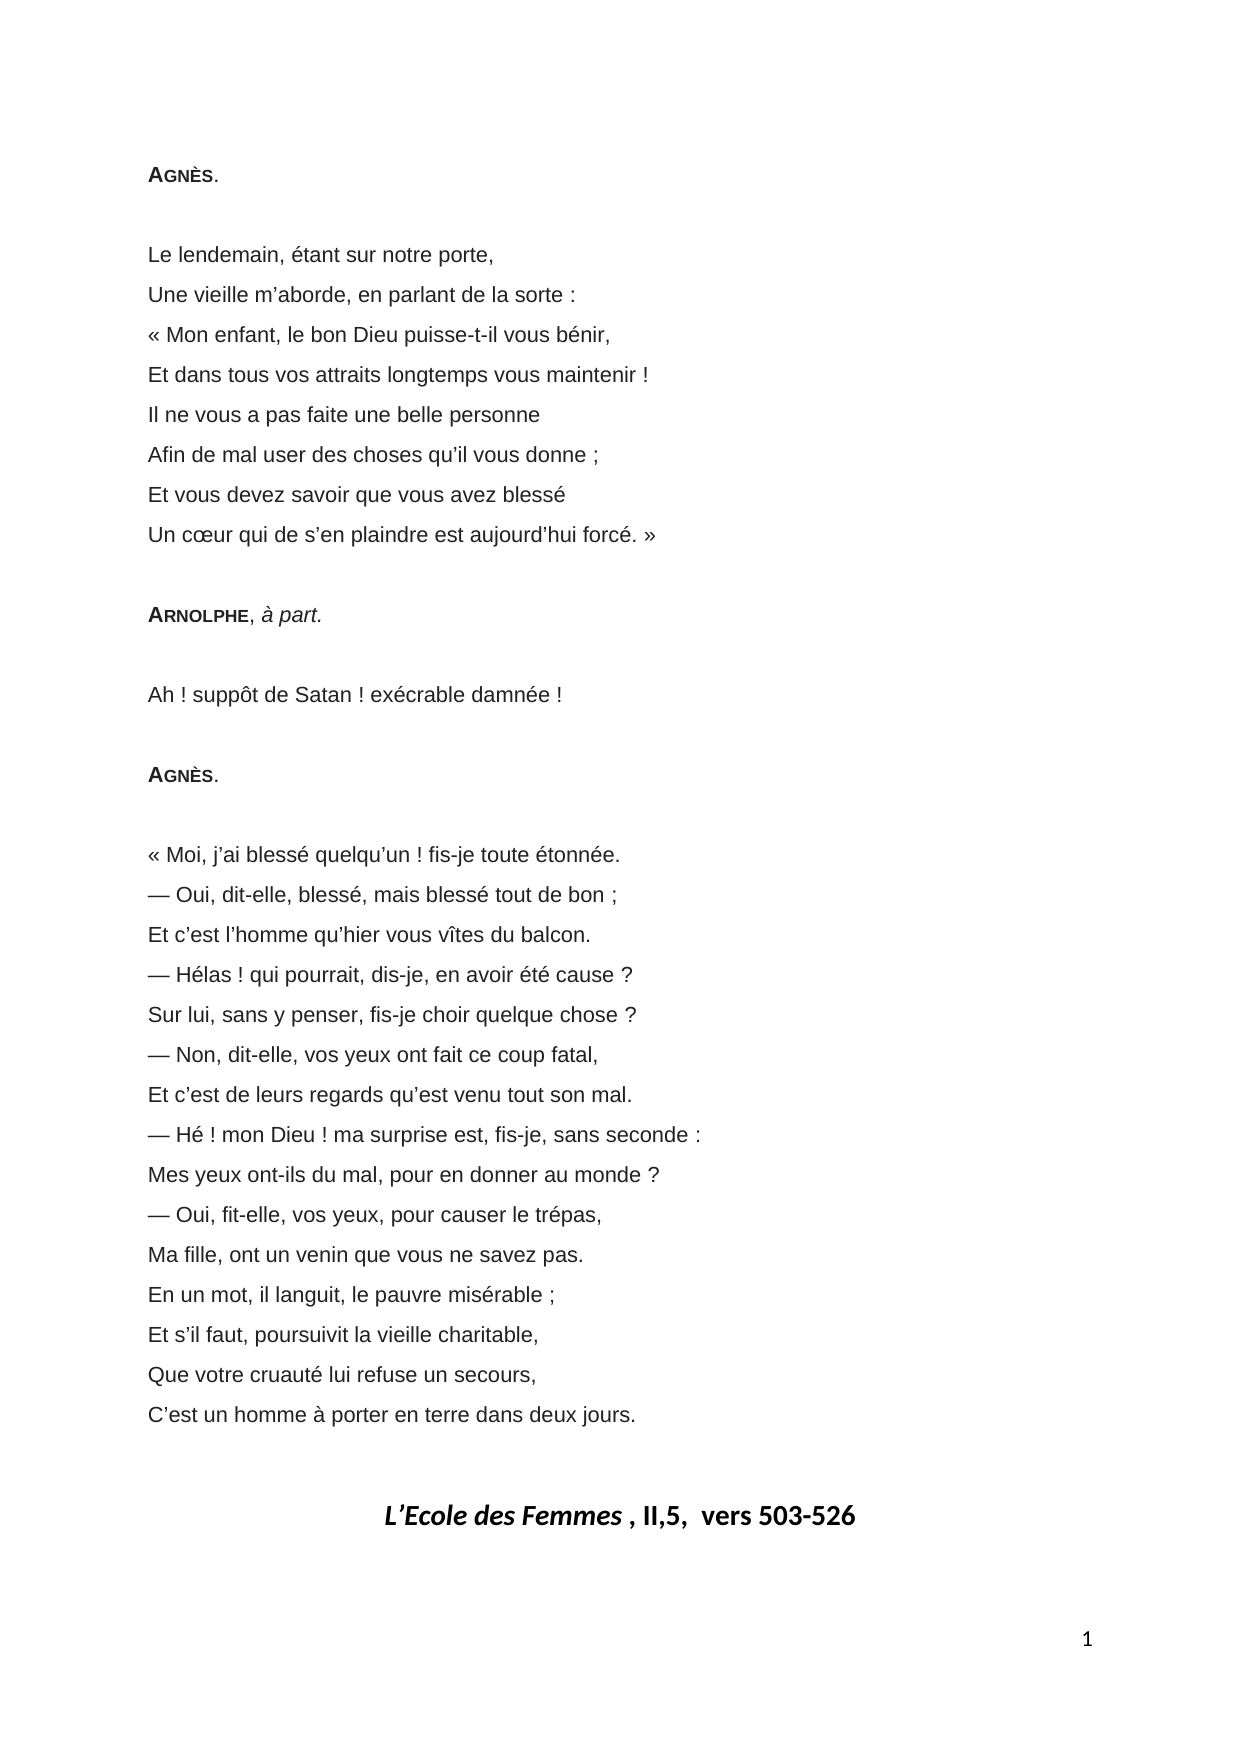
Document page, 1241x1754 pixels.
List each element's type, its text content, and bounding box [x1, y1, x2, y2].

text Agnès. Le lendemain, étant sur notre porte, Une vieille m’aborde, en parlant de la sorte : « Mon enfant, le bon Dieu puisse-t-il vous bénir, Et dans tous vos attraits longtemps vous maintenir ! Il ne vous a pas faite une belle personne Afin de mal user des choses qu’il vous donne ; Et vous devez savoir que vous avez blessé Un cœur qui de s’en plaindre est aujourd’hui forcé. » Arnolphe, à part. Ah ! suppôt de Satan ! exécrable damnée ! Agnès. « Moi, j’ai blessé quelqu’un ! fis-je toute étonnée. — Oui, dit-elle, blessé, mais blessé tout de bon ; Et c’est l’homme qu’hier vous vîtes du balcon. — Hélas ! qui pourrait, dis-je, en avoir été cause ? Sur lui, sans y penser, fis-je choir quelque chose ? — Non, dit-elle, vos yeux ont fait ce coup fatal, Et c’est de leurs regards qu’est venu tout son mal. — Hé ! mon Dieu ! ma surprise est, fis-je, sans seconde : Mes yeux ont-ils du mal, pour en donner au monde ? — Oui, fit-elle, vos yeux, pour causer le trépas, Ma fille, ont un venin que vous ne savez pas. En un mot, il languit, le pauvre misérable ; Et s’il faut, poursuivit la vieille charitable, Que votre cruauté lui refuse un secours, C’est un homme à porter en terre dans deux jours. [148, 148, 1093, 1468]
text L’Ecole des Femmes , II,5, vers 503-526 [148, 1497, 1093, 1532]
